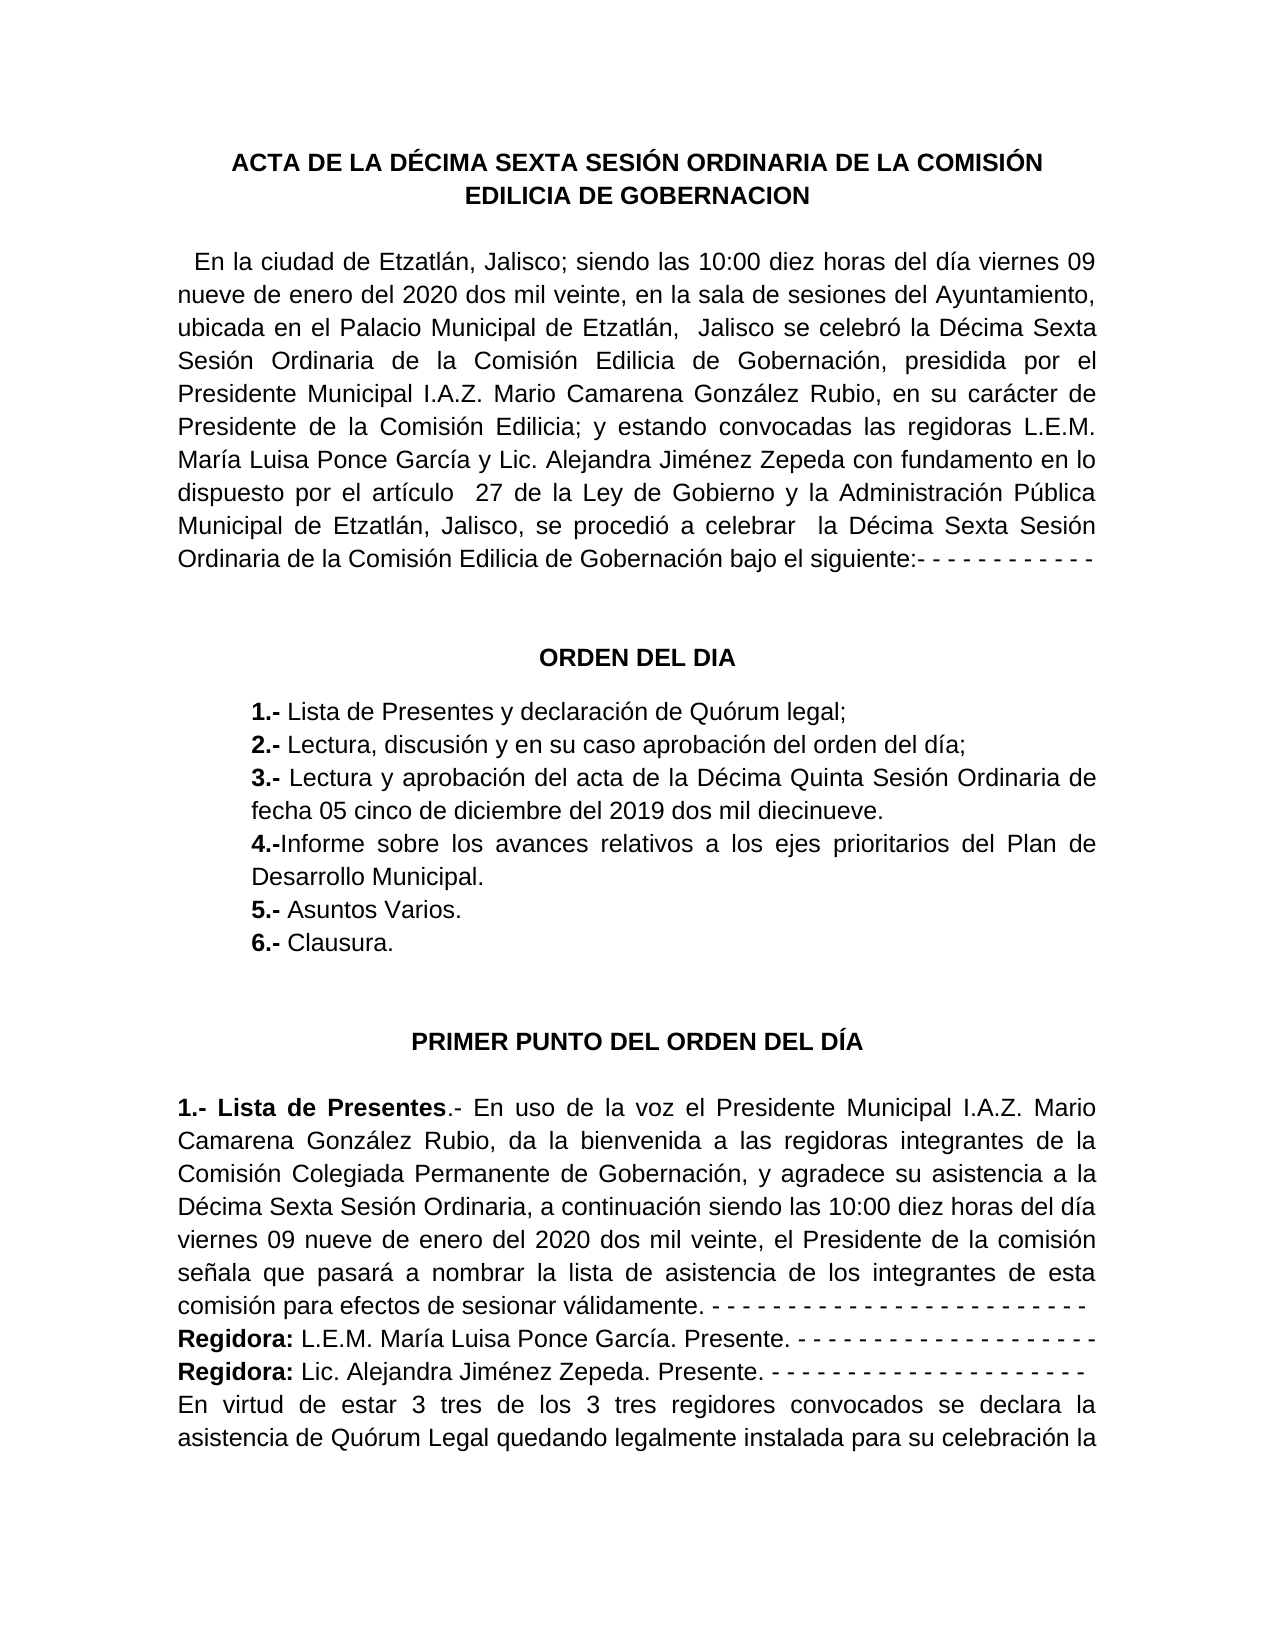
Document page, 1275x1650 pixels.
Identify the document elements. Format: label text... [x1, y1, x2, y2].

text Regidora: L.E.M. María Luisa Ponce García. Presente. - - - - - - - - - - - - - - - - - - - - [177, 1324, 1098, 1353]
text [177, 1390, 1098, 1452]
text 3.- Lectura y aprobación del acta de la Décima Quinta Sesión Ordinaria de fecha 05 cinco de diciembre del 2019 dos mil diecinueve. [251, 763, 1098, 824]
text Regidora: Lic. Alejandra Jiménez Zepeda. Presente. - - - - - - - - - - - - - - - - - - - - - [177, 1357, 1098, 1386]
text 4.-Informe sobre los avances relativos a los ejes prioritarios del Plan de Desarrollo Municipal. [251, 829, 1098, 891]
text 1.- Lista de Presentes.- En uso de la voz el Presidente Municipal I.A.Z. Mario Camarena González Rubio, da la bienvenida a las regidoras integrantes de la Comisión Colegiada Permanente de Gobernación, y agradece su asistencia a la Décima Sexta Sesión Ordinaria, a continuación siendo las 10:00 diez horas del día viernes 09 nueve de enero del 2020 dos mil veinte, el Presidente de la comisión señala que pasará a nombrar la lista de asistencia de los integrantes de esta comisión para efectos de sesionar válidamente. - - - - - - - - - - - - - - - - - - - - - - - - - [177, 1093, 1098, 1320]
text 6.- Clausura. [251, 928, 1098, 957]
text 2.- Lectura, discusión y en su caso aprobación del orden del día; [251, 730, 1098, 758]
text ORDEN DEL DIA [177, 643, 1098, 672]
text 5.- Asuntos Varios. [251, 895, 1098, 924]
text En la ciudad de Etzatlán, Jalisco; siendo las 10:00 diez horas del día viernes 09 nueve de enero del 2020 dos mil veinte, en la sala de sesiones del Ayuntamiento, ubicada en el Palacio Municipal de Etzatlán, Jalisco se celebró la Décima Sexta Sesión Ordinaria de la Comisión Edilicia de Gobernación, presidida por el Presidente Municipal I.A.Z. Mario Camarena González Rubio, en su carácter de Presidente de la Comisión Edilicia; y estando convocadas las regidoras L.E.M. María Luisa Ponce García y Lic. Alejandra Jiménez Zepeda con fundamento en lo dispuesto por el artículo 27 de la Ley de Gobierno y la Administración Pública Municipal de Etzatlán, Jalisco, se procedió a celebrar la Décima Sexta Sesión Ordinaria de la Comisión Edilicia de Gobernación bajo el siguiente:- - - - - - - - - - - - [177, 247, 1098, 573]
text PRIMER PUNTO DEL ORDEN DEL DÍA [177, 1027, 1098, 1056]
text 1.- Lista de Presentes y declaración de Quórum legal; [251, 697, 1098, 726]
text ACTA DE LA DÉCIMA SEXTA SESIÓN ORDINARIA DE LA COMISIÓN EDILICIA DE GOBERNACION [177, 148, 1098, 209]
